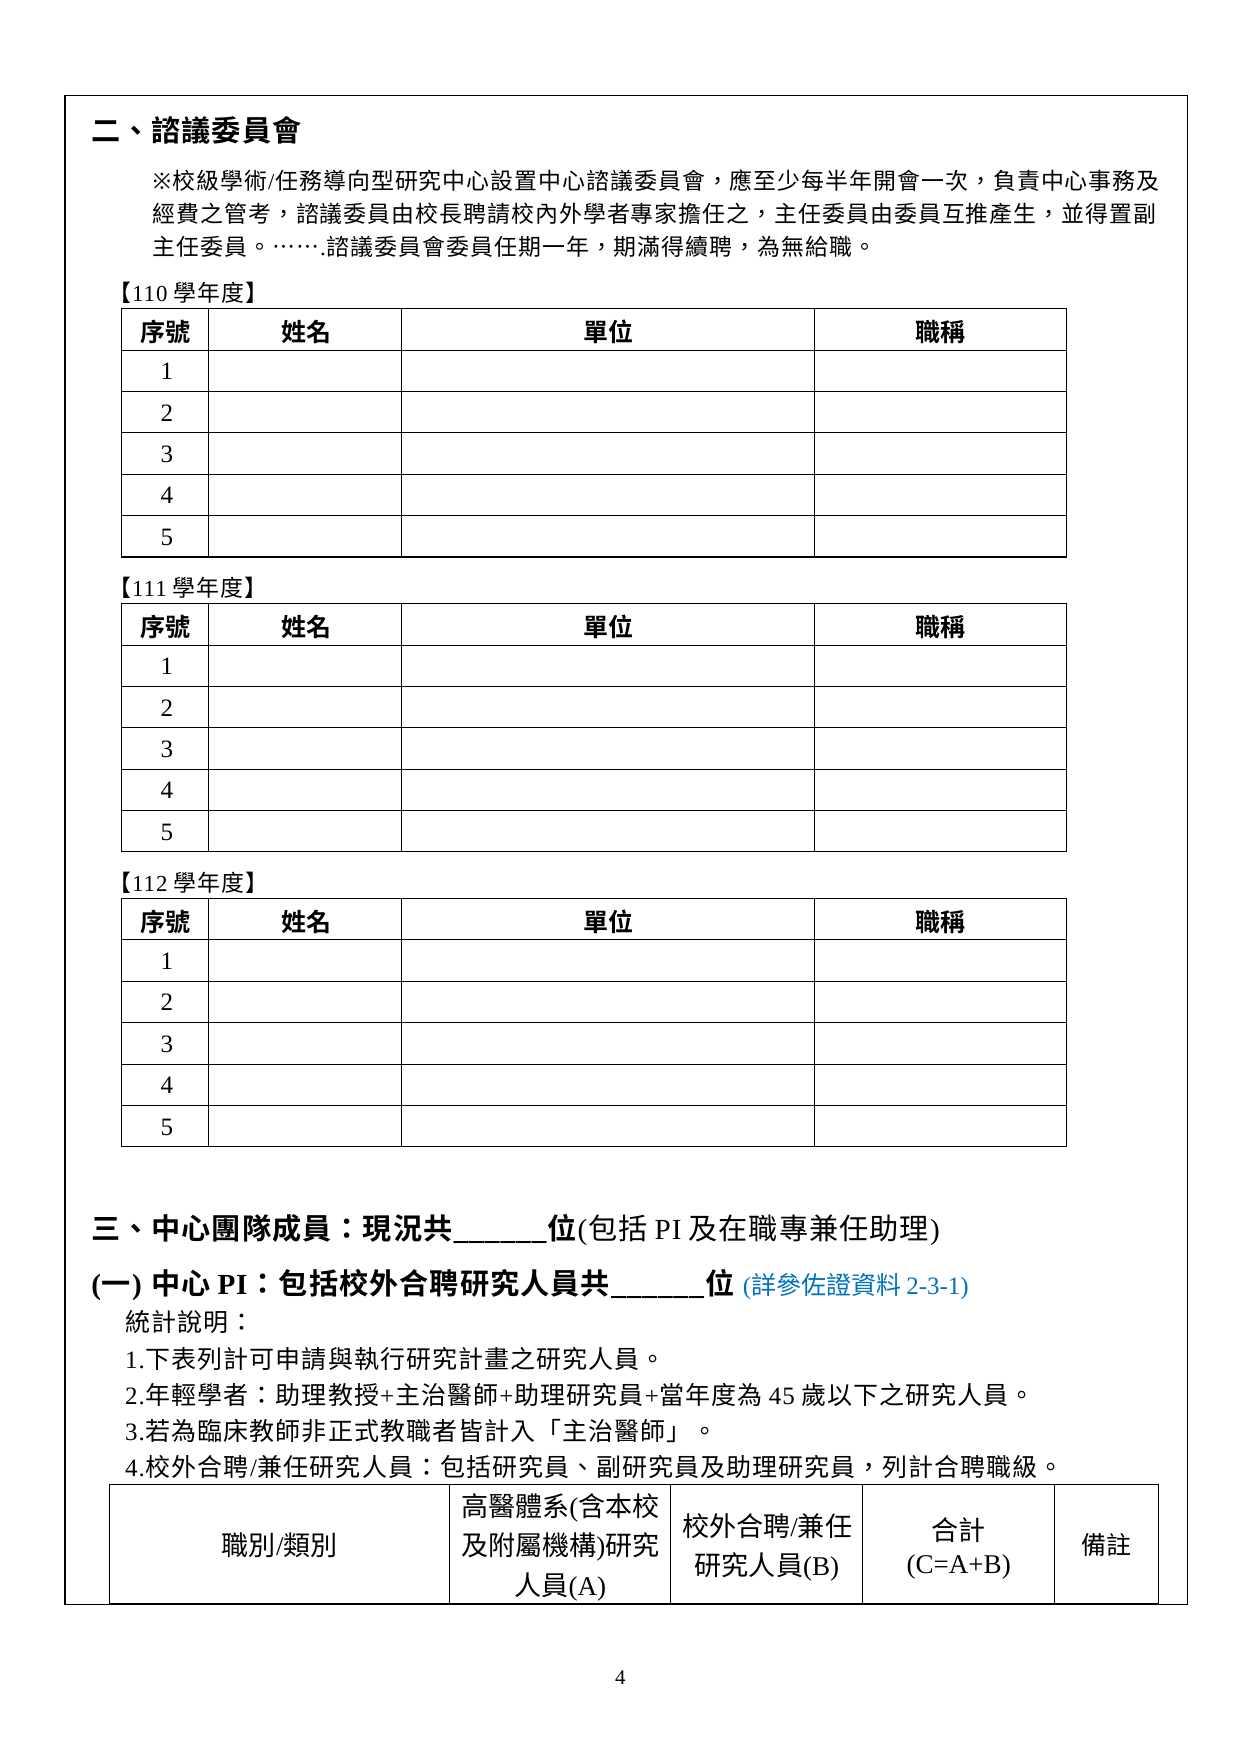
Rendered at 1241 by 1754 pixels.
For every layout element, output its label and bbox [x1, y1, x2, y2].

table_header [66, 96, 1187, 1604]
